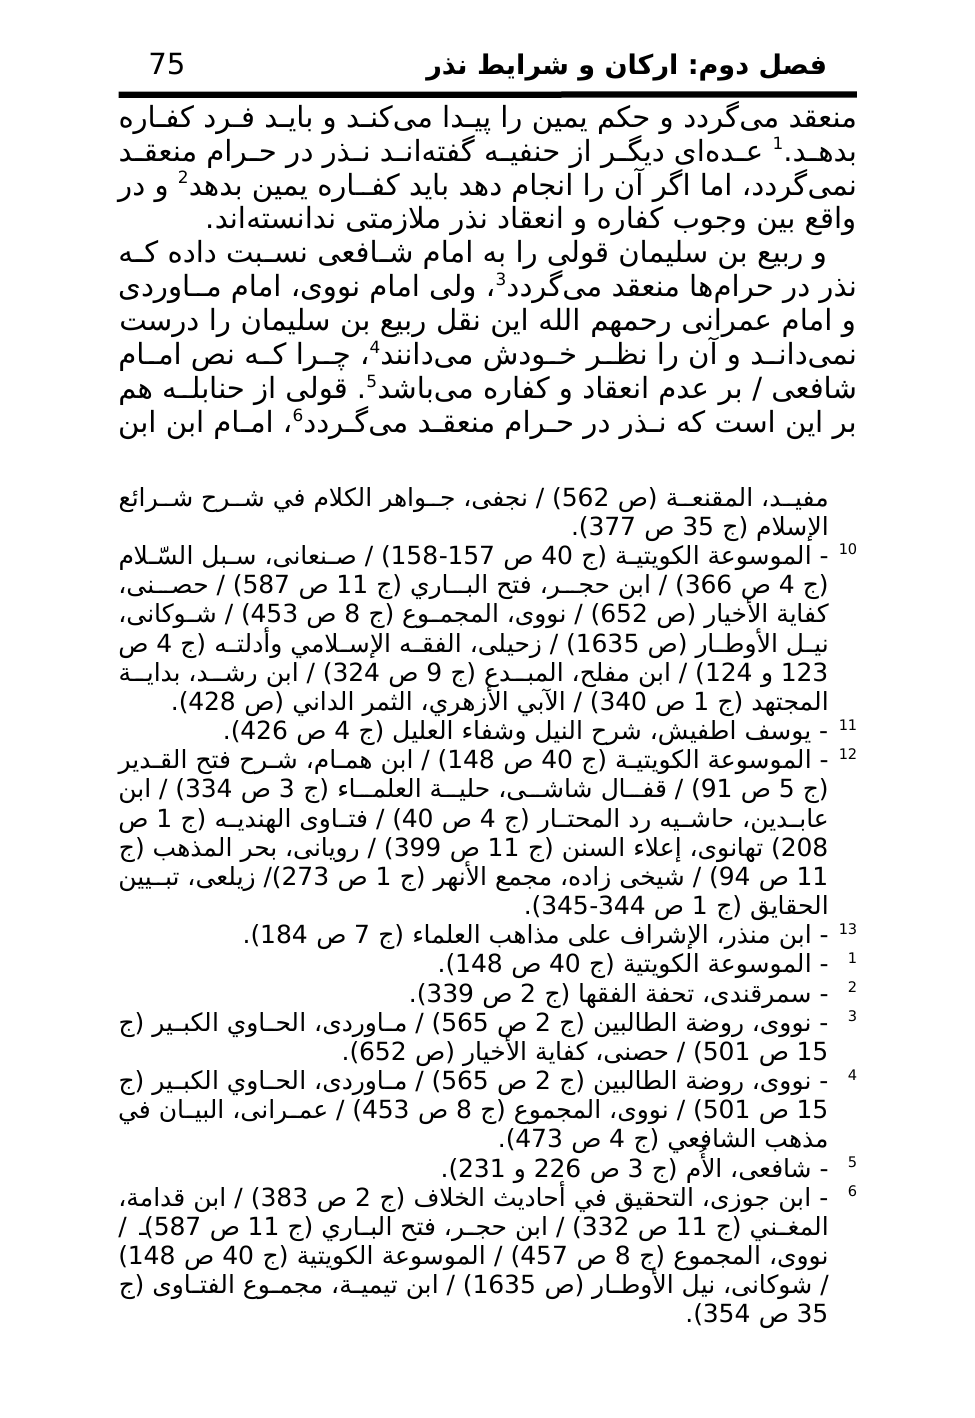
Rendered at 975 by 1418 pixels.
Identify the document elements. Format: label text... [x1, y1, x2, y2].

text و ربیع بن سلیمان قولی را به امام شافعی نسبت داده که نذر در حرام‌ها منعقد می‌گردد، ولی امام نووی، امام ماوردی و امام عمرانی رحمهم الله این نقل ربیع بن سلیمان را درست نمی‌داند و آن را نظر خودش می‌دانند، چرا که نص امام شافعی / بر عدم انعقاد و کفاره می‌باشد. قولی از حنابله هم بر این است که نذر در حرام منعقد می‌گردد، امام ابن ابن تیمیه / بر این قول است که نذر در حرام منعقد نمی‌شود و کفاره هم ندارد و گفته است که: چون خود نذر منعقد نمی‌شود، لذا کفاره هم ندارد. البته شاید این قول دیگری از امام ابن تیمیه / باشد، چرا که نص وی بر وجوب کفاره می‌باشد و قول به عدم کفاره روایتی دیگر از حنابله هم می‌باشد. [118, 236, 857, 439]
text اگر نذر فرد در کارهایی مانند کشتن، نوشیدن شراب و مانند اینگونه امور حرام باشد، این کار وی حرام می‌باشد و در نزد فقهای شافعیه نذرش منعقد نمی‌گردد و کفاره هم ندارد. و این نظر امام داود ظاهری روایتی از امام ابوحنیفه روایتی از امام شافعی و امام مالک، مسروق، شعبی، زفر، ابوثور، ابن‌منذر و امامیه و جمهور فقها و اباضیه هم می‌باشد. ولی جمهور حنفیه آن را مقید به حرام لعینه کرده‌اند که اگر جهت قربتی در آن باشد، مثلاً نیت روزه عید فطر را کند منعقد می‌شود و باید به جای آن روزی دیگر را روزه بگیرد و این سخن امام اوزاعی و ابراهیم نخعی هم می‌باشد و بعضی دیگر از حنفیه مانند امام طحاوی / هم گفته‌اند که نذر معصیت منعقد می‌گردد و حکم یمین را پیدا می‌کند و باید فرد کفاره بدهد. عده‌ای دیگر از حنفیه گفته‌اند نذر در حرام منعقد نمی‌گردد، اما اگر آن را انجام دهد باید کفاره یمین بدهد و در واقع بین وجوب کفاره و انعقاد نذر ملازمتی ندانسته‌اند. [118, 100, 857, 236]
